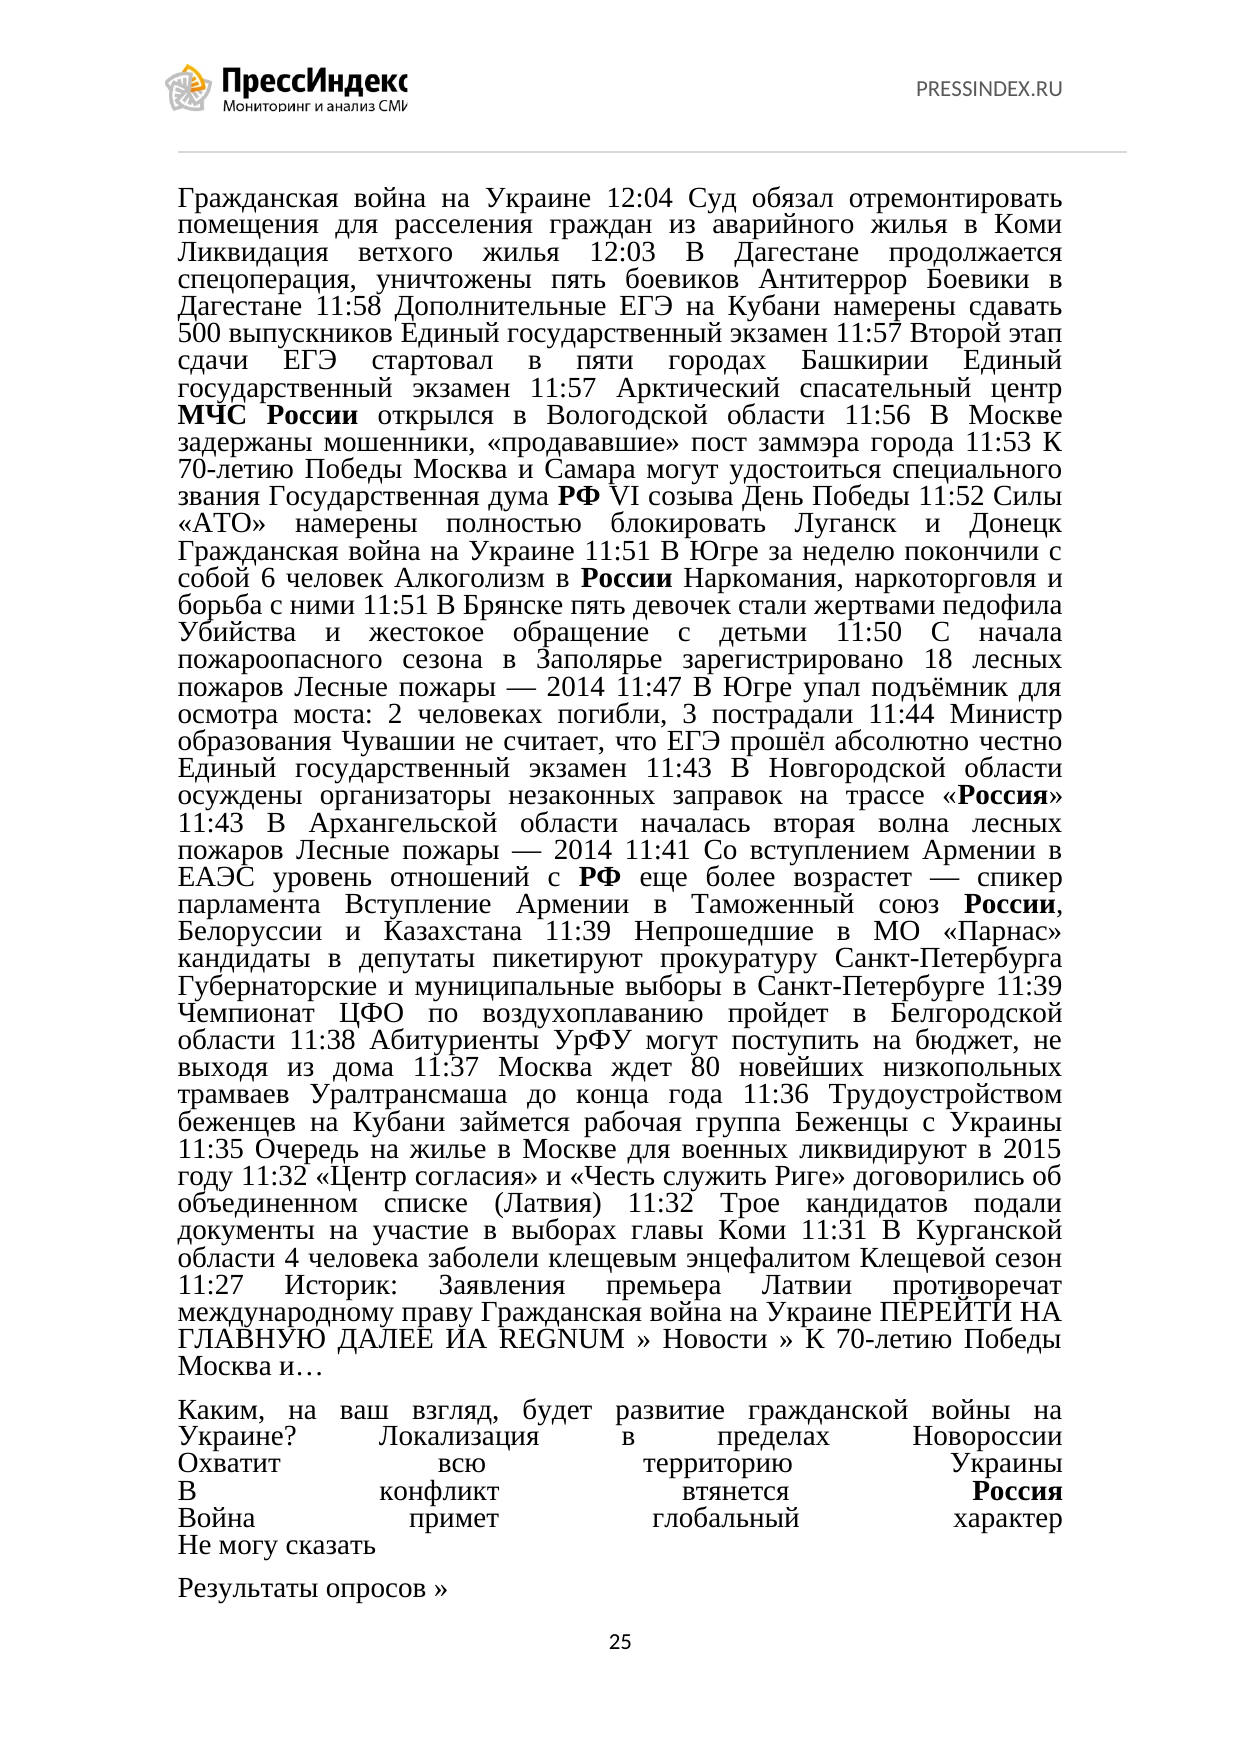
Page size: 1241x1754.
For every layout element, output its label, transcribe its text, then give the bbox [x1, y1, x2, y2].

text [177, 186, 1063, 1382]
text Каким, на ваш взгляд, будет развитие гражданской войны на Украине? Локализация в пределах Новороссии Охватит всю территорию Украины В конфликт втянется Россия Война примет глобальный характер Не могу сказать [177, 1398, 1063, 1561]
text Результаты опросов » [177, 1576, 1063, 1603]
picture [163, 64, 408, 111]
